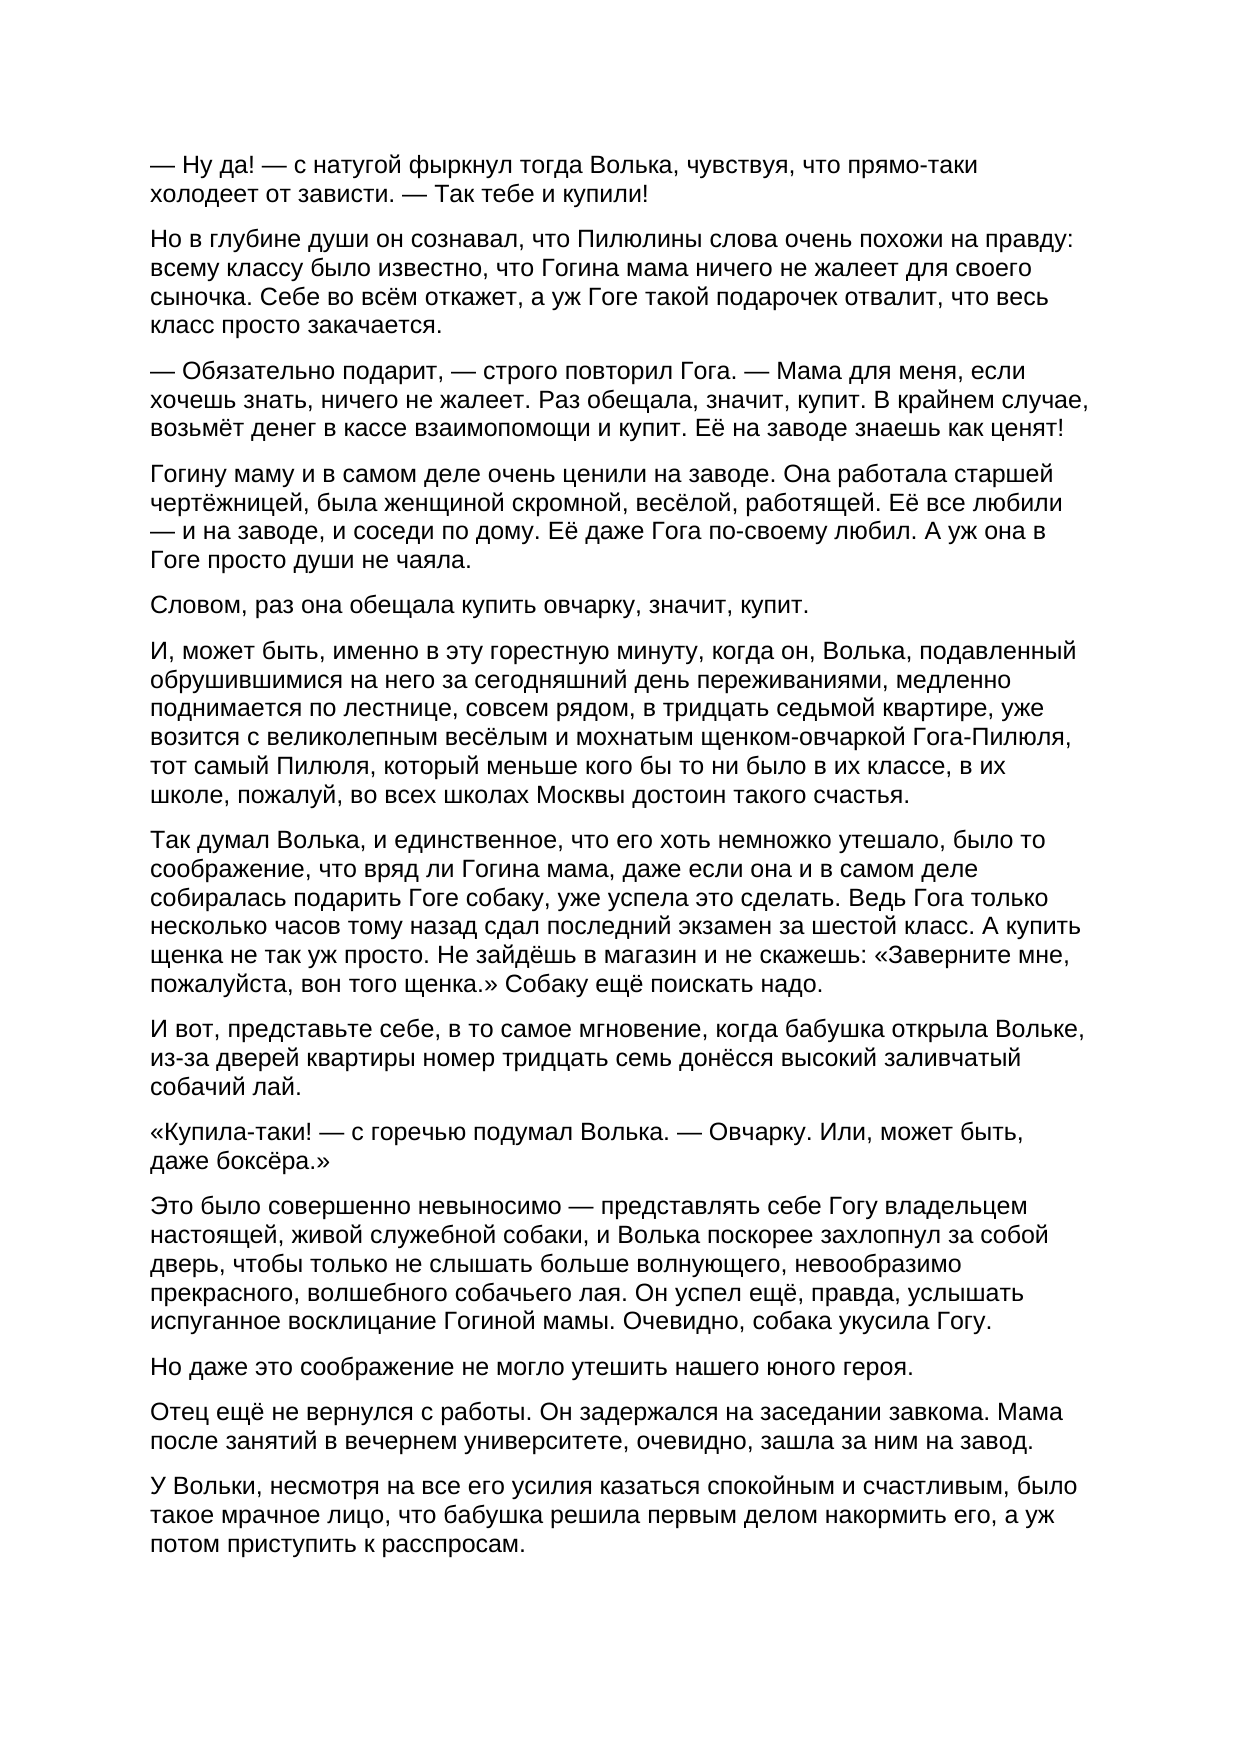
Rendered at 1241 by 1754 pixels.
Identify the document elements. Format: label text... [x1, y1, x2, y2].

text Отец ещё не вернулся с работы. Он задержался на заседании завкома. Мама после занятий в вечернем университете, очевидно, зашла за ним на завод. [150, 1397, 1090, 1454]
text И, может быть, именно в эту горестную минуту, когда он, Волька, подавленный обрушившимися на него за сегодняшний день переживаниями, медленно поднимается по лестнице, совсем рядом, в тридцать седьмой квартире, уже возится с великолепным весёлым и мохнатым щенком-овчаркой Гога-Пилюля, тот самый Пилюля, который меньше кого бы то ни было в их классе, в их школе, пожалуй, во всех школах Москвы достоин такого счастья. [150, 636, 1090, 808]
text Так думал Волька, и единственное, что его хоть немножко утешало, было то соображение, что вряд ли Гогина мама, даже если она и в самом деле собиралась подарить Гоге собаку, уже успела это сделать. Ведь Гога только несколько часов тому назад сдал последний экзамен за шестой класс. А купить щенка не так уж просто. Не зайдёшь в магазин и не скажешь: «Заверните мне, пожалуйста, вон того щенка.» Собаку ещё поискать надо. [150, 825, 1090, 997]
text — Обязательно подарит, — строго повторил Гога. — Мама для меня, если хочешь знать, ничего не жалеет. Раз обещала, значит, купит. В крайнем случае, возьмёт денег в кассе взаимопомощи и купит. Её на заводе знаешь как ценят! [150, 356, 1090, 442]
text У Вольки, несмотря на все его усилия казаться спокойным и счастливым, было такое мрачное лицо, что бабушка решила первым делом накормить его, а уж потом приступить к расспросам. [150, 1471, 1090, 1557]
text Это было совершенно невыносимо — представлять себе Гогу владельцем настоящей, живой служебной собаки, и Волька поскорее захлопнул за собой дверь, чтобы только не слышать больше волнующего, невообразимо прекрасного, волшебного собачьего лая. Он успел ещё, правда, услышать испуганное восклицание Гогиной мамы. Очевидно, собака укусила Гогу. [150, 1191, 1090, 1335]
text — Ну да! — с натугой фыркнул тогда Волька, чувствуя, что прямо-таки холодеет от зависти. — Так тебе и купили! [150, 150, 1090, 207]
text Но в глубине души он сознавал, что Пилюлины слова очень похожи на правду: всему классу было известно, что Гогина мама ничего не жалеет для своего сыночка. Себе во всём откажет, а уж Гоге такой подарочек отвалит, что весь класс просто закачается. [150, 224, 1090, 339]
text Словом, раз она обещала купить овчарку, значит, купит. [150, 590, 1090, 619]
text «Купила-таки! — с горечью подумал Волька. — Овчарку. Или, может быть, даже боксёра.» [150, 1117, 1090, 1174]
text Но даже это соображение не могло утешить нашего юного героя. [150, 1352, 1090, 1380]
text И вот, представьте себе, в то самое мгновение, когда бабушка открыла Вольке, из-за дверей квартиры номер тридцать семь донёсся высокий заливчатый собачий лай. [150, 1014, 1090, 1100]
text Гогину маму и в самом деле очень ценили на заводе. Она работала старшей чертёжницей, была женщиной скромной, весёлой, работящей. Её все любили — и на заводе, и соседи по дому. Её даже Гога по-своему любил. А уж она в Гоге просто души не чаяла. [150, 459, 1090, 574]
